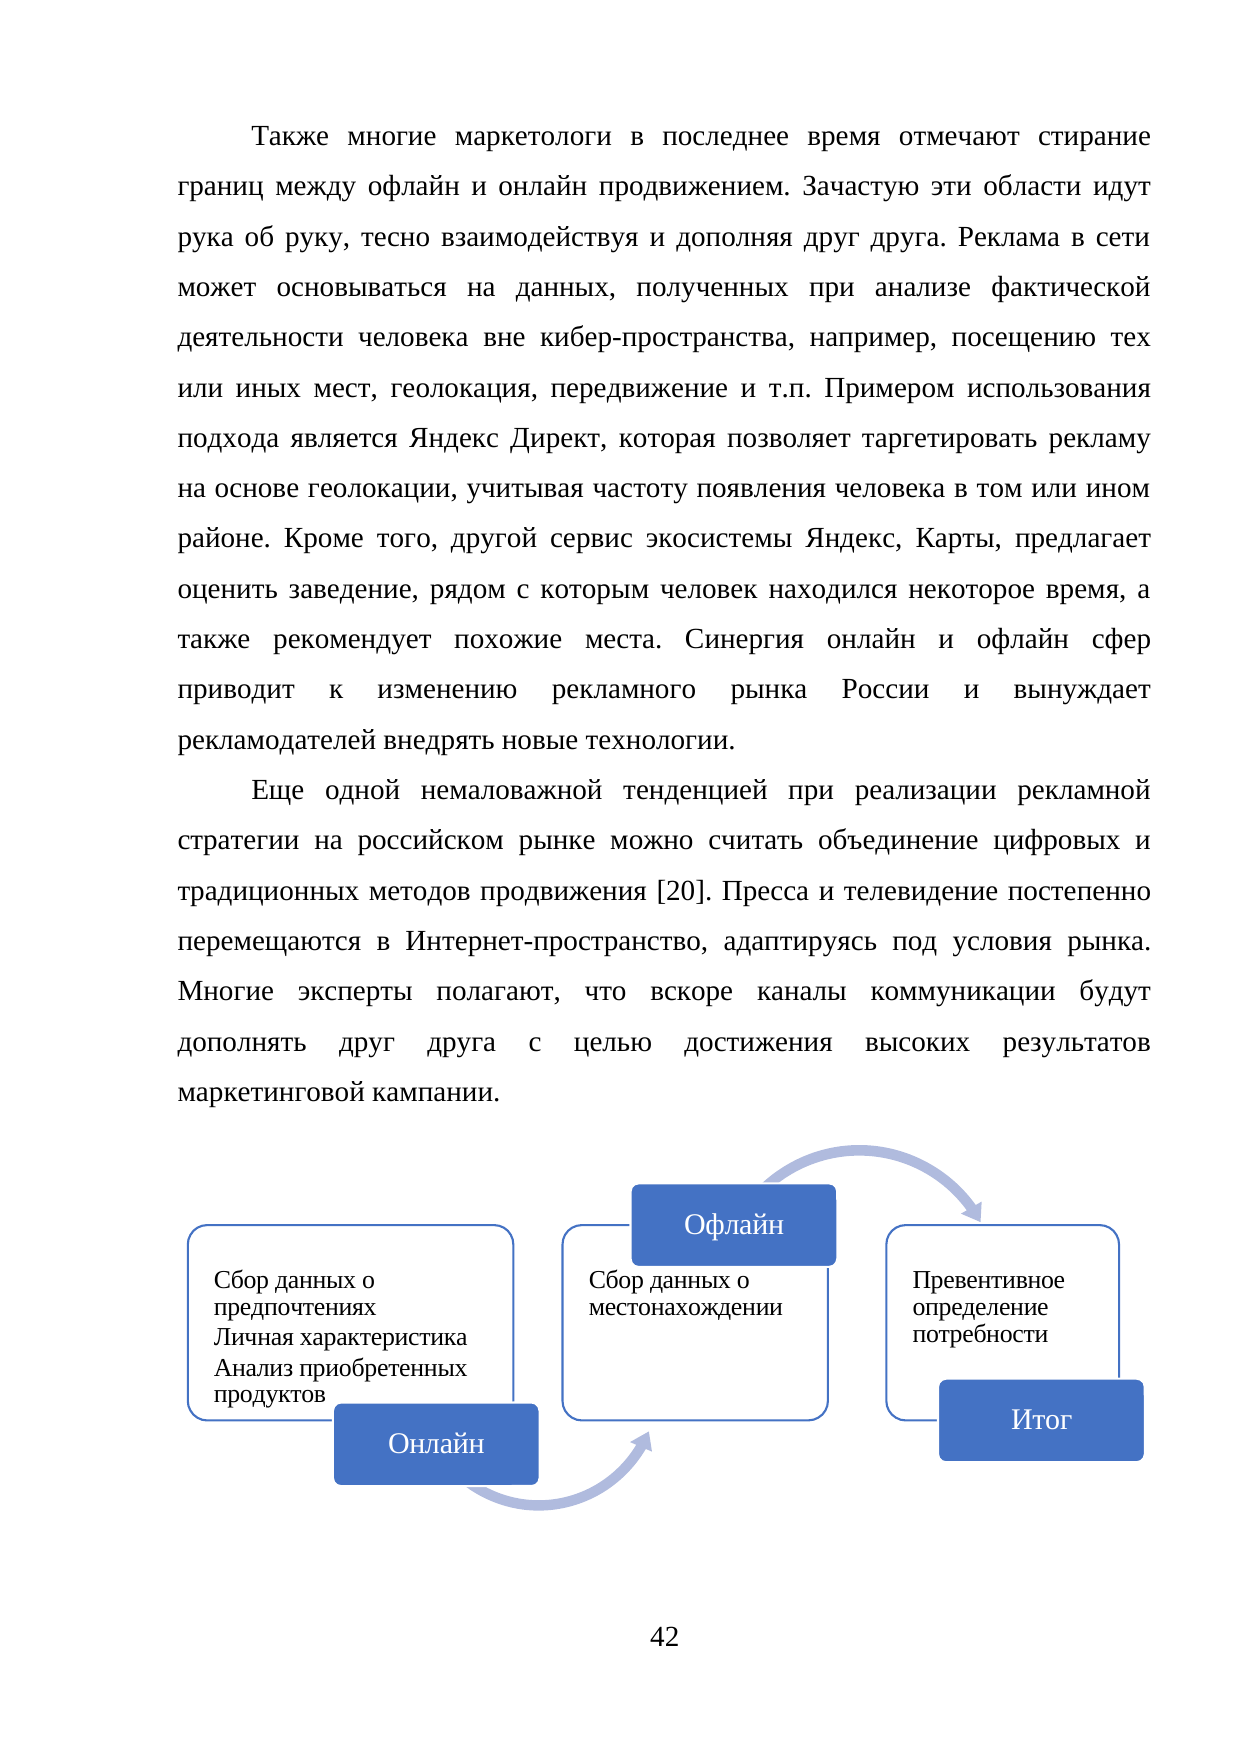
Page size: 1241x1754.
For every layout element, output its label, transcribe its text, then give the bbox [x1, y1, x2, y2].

text Также многие маркетологи в последнее время отмечают стирание границ между офлайн и онлайн продвижением. Зачастую эти области идут рука об руку, тесно взаимодействуя и дополняя друг друга. Реклама в сети может основываться на данных, полученных при анализе фактической деятельности человека вне кибер-пространства, например, посещению тех или иных мест, геолокация, передвижение и т.п. Примером использования подхода является Яндекс Директ, которая позволяет таргетировать рекламу на основе геолокации, учитывая частоту появления человека в том или ином районе. Кроме того, другой сервис экосистемы Яндекс, Карты, предлагает оценить заведение, рядом с которым человек находился некоторое время, а также рекомендует похожие места. Синергия онлайн и офлайн сфер приводит к изменению рекламного рынка России и вынуждает рекламодателей внедрять новые технологии. [177, 118, 1152, 755]
text Еще одной немаловажной тенденцией при реализации рекламной стратегии на российском рынке можно считать объединение цифровых и традиционных методов продвижения [20]. Пресса и телевидение постепенно перемещаются в Интернет-пространство, адаптируясь под условия рынка. Многие эксперты полагают, что вскоре каналы коммуникации будут дополнять друг друга с целью достижения высоких результатов маркетинговой кампании. [177, 772, 1152, 1108]
